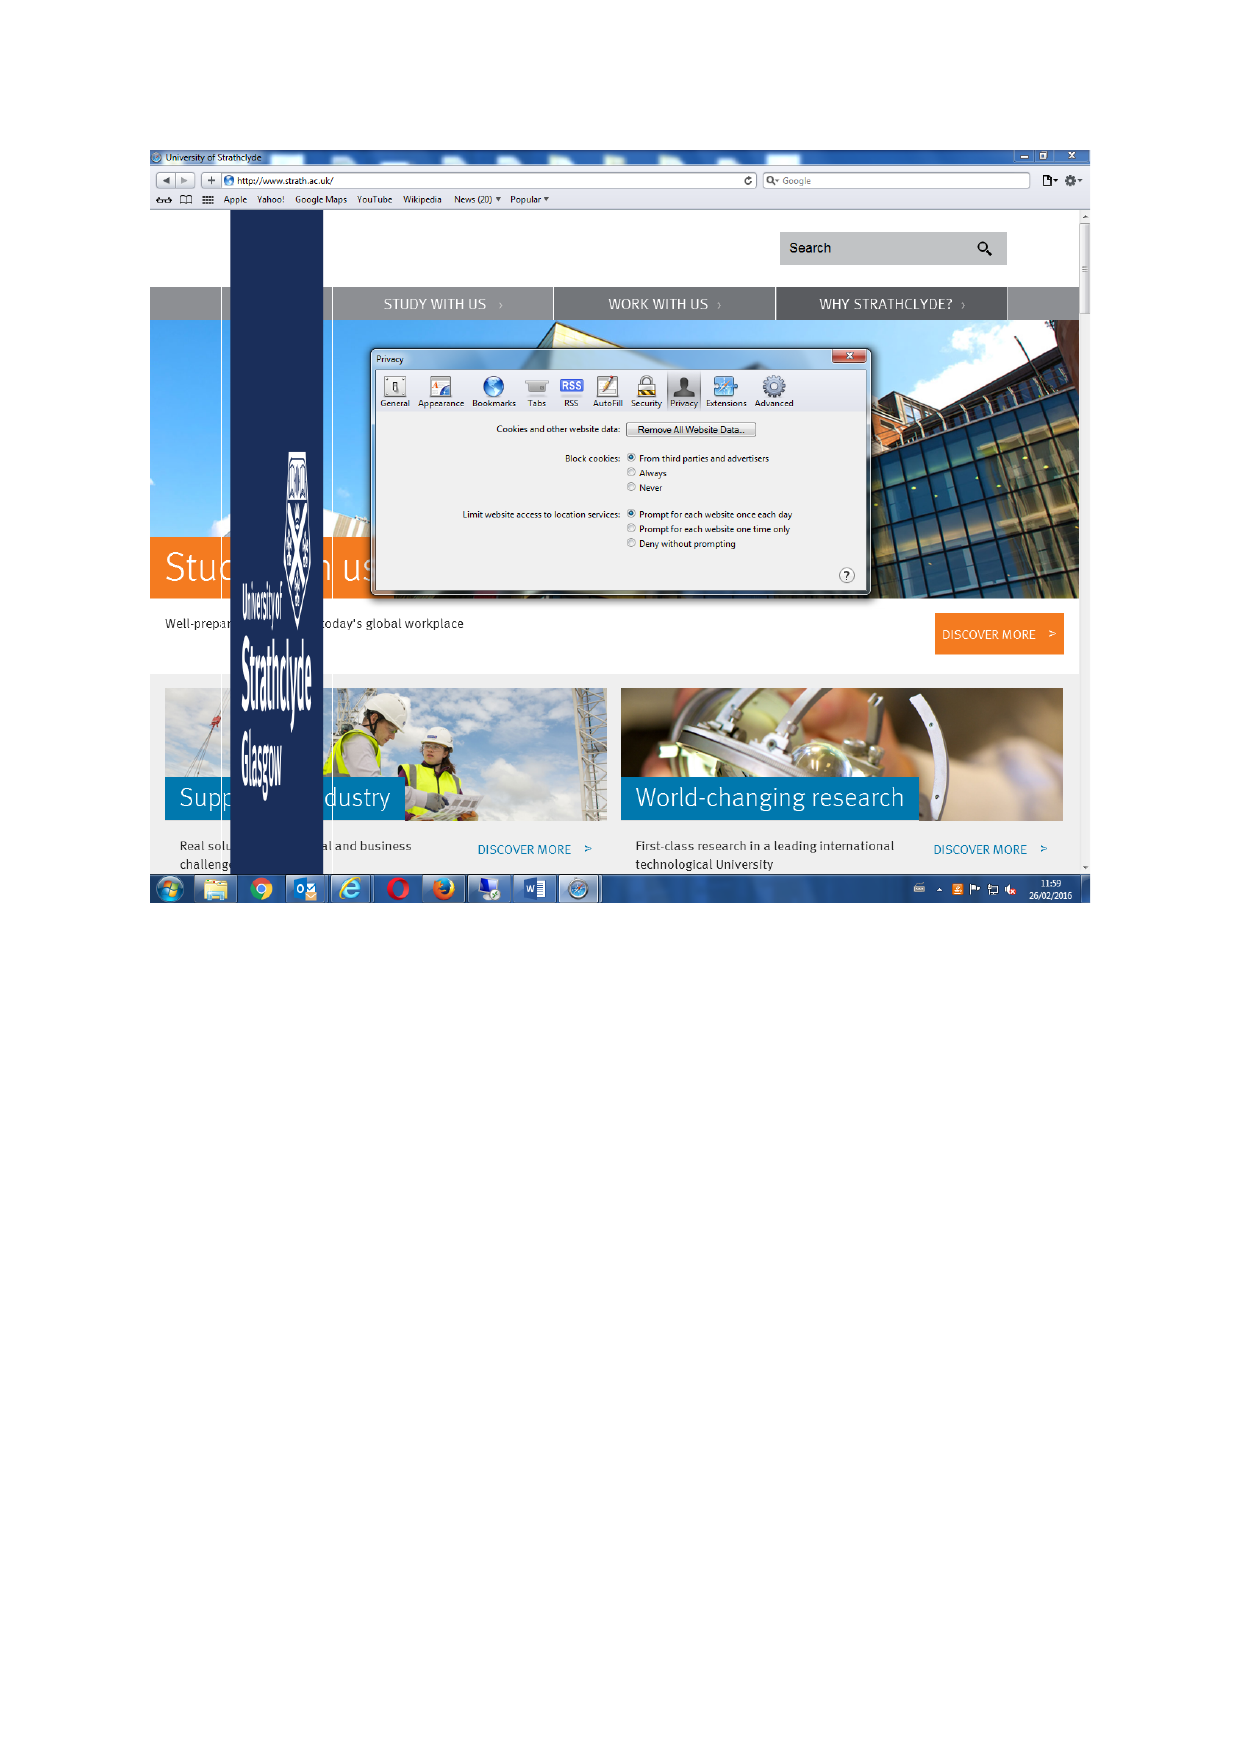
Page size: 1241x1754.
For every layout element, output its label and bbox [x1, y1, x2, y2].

picture [150, 150, 1091, 903]
